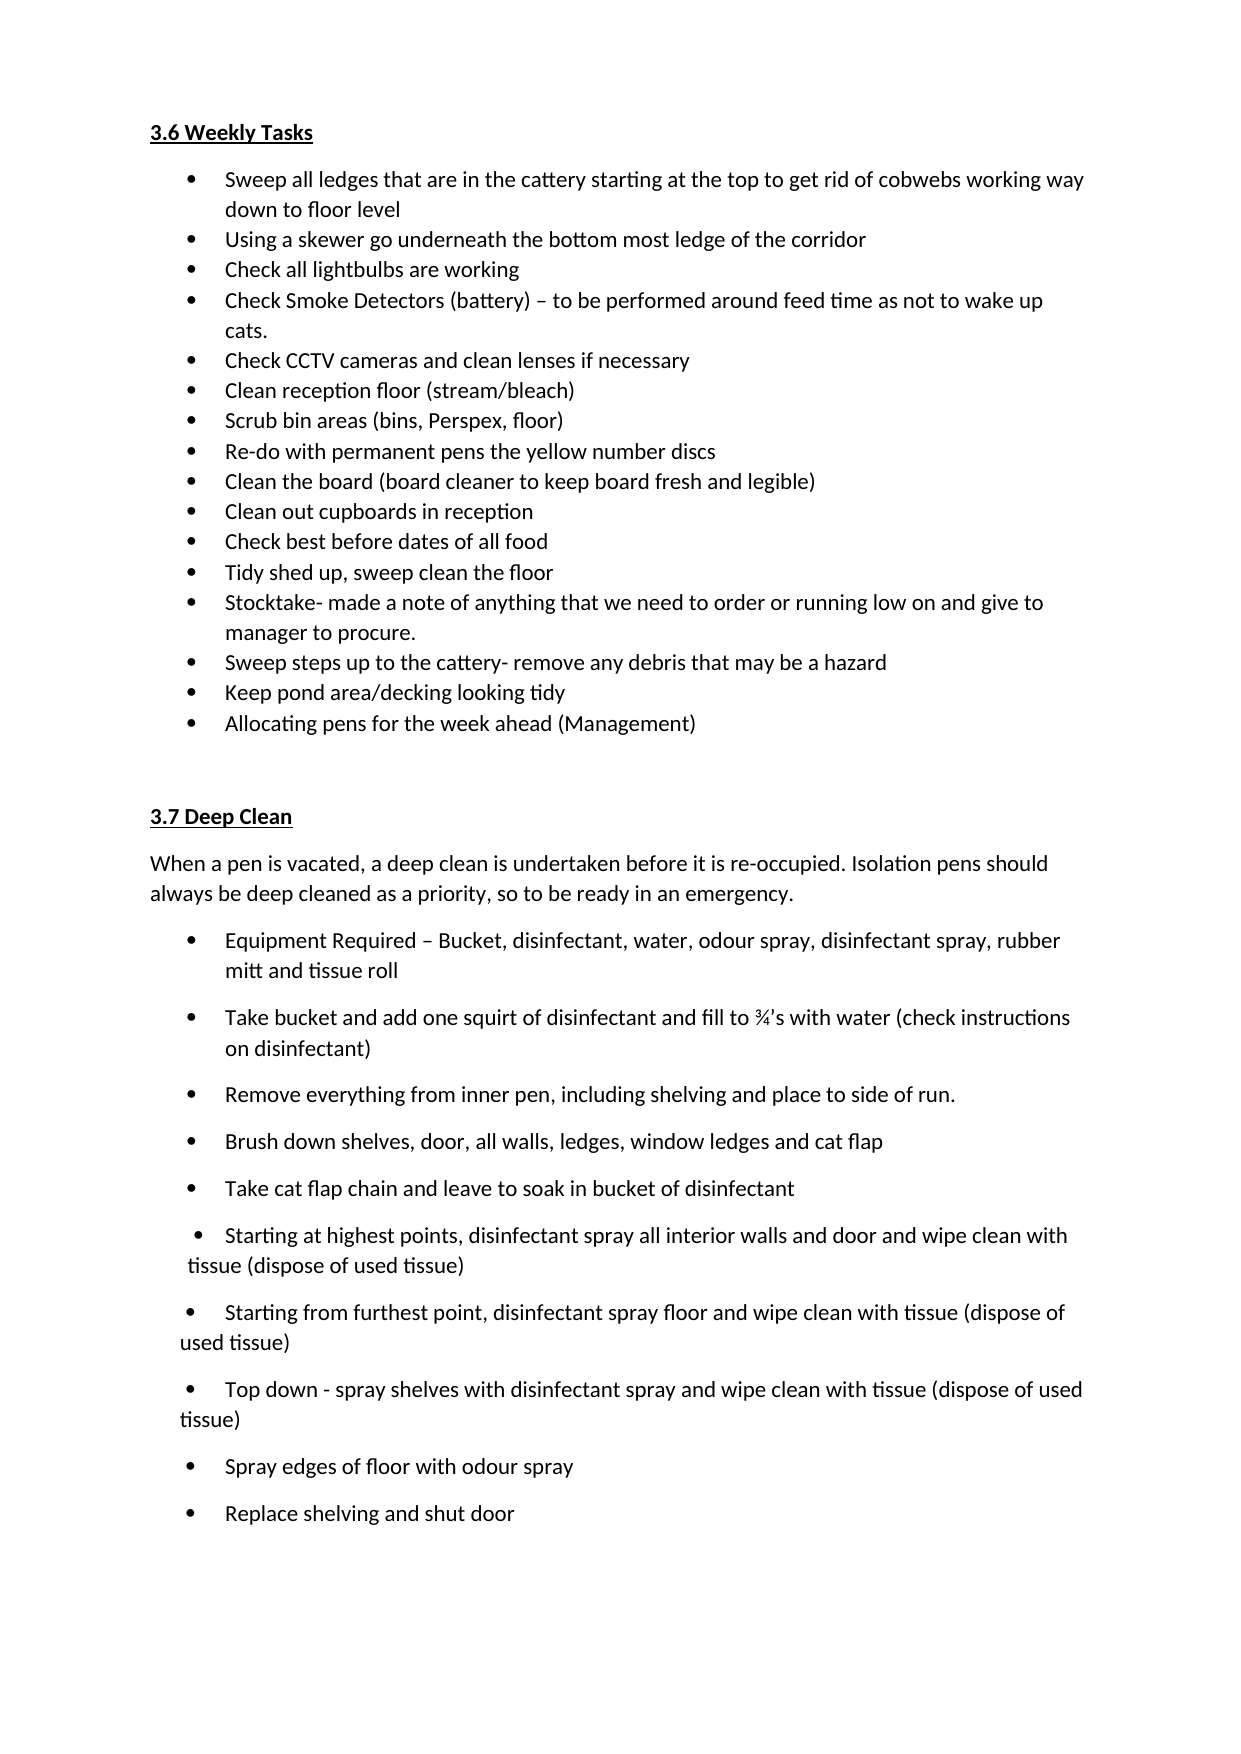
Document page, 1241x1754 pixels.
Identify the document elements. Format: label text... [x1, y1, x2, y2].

list Sweep all ledges that are in the cattery starting at the top to get rid of cobwebs working way down to floor level [187, 165, 1090, 223]
list Scrub bin areas (bins, Perspex, floor) [187, 407, 1090, 435]
list Check all lightbulbs are working [187, 256, 1090, 284]
list Equipment Required – Bucket, disinfectant, water, odour spray, disinfectant spray, rubber mitt and tissue roll [187, 926, 1090, 985]
list Replace shelving and shut door [179, 1499, 1090, 1527]
list Check Smoke Detectors (battery) – to be performed around feed time as not to wake up cats. [187, 286, 1090, 344]
list Starting from furthest point, disinfectant spray floor and wipe clean with tissue (dispose of used tissue) [179, 1298, 1090, 1357]
list Allocating pens for the week ahead (Management) [187, 709, 1090, 737]
list Check CCTV cameras and clean lenses if necessary [187, 346, 1090, 374]
list Take cat flap chain and leave to soak in bucket of disinfectant [187, 1174, 1090, 1202]
list Clean out cupboards in reception [187, 497, 1090, 525]
list Clean reception floor (stream/bleach) [187, 376, 1090, 404]
list Remove everything from inner pen, including shelving and place to side of run. [187, 1081, 1090, 1109]
list Using a skewer go underneath the bottom most ledge of the corridor [187, 225, 1090, 253]
list Take bucket and add one squirt of disinfectant and fill to ¾’s with water (check instructions on disinfectant) [187, 1003, 1090, 1062]
text When a pen is vacated, a deep clean is undertaken before it is re-occupied. Isolation pens should always be deep cleaned as a priority, so to be ready in an emergency. [150, 849, 1090, 908]
list Sweep steps up to the cattery- remove any debris that may be a hazard [187, 648, 1090, 676]
list Top down - spray shelves with disinfectant spray and wipe clean with tissue (dispose of used tissue) [179, 1375, 1090, 1434]
list Check best before dates of all food [187, 527, 1090, 556]
list Keep pond area/decking looking tidy [187, 678, 1090, 707]
list Clean the board (board cleaner to keep board fresh and legible) [187, 467, 1090, 495]
text 3.7 Deep Clean [150, 802, 1090, 831]
list Re-do with permanent pens the yellow number discs [187, 437, 1090, 465]
list Brush down shelves, door, all walls, ledges, window ledges and cat flap [187, 1127, 1090, 1156]
text 3.6 Weekly Tasks [150, 118, 1090, 146]
list Spray edges of floor with odour spray [179, 1452, 1090, 1481]
list Stocktake- made a note of anything that we need to order or running low on and give to manager to procure. [187, 588, 1090, 646]
list Tidy shed up, sweep clean the floor [187, 558, 1090, 586]
list Starting at highest points, disinfectant spray all interior walls and door and wipe clean with tissue (dispose of used tissue) [187, 1221, 1090, 1279]
